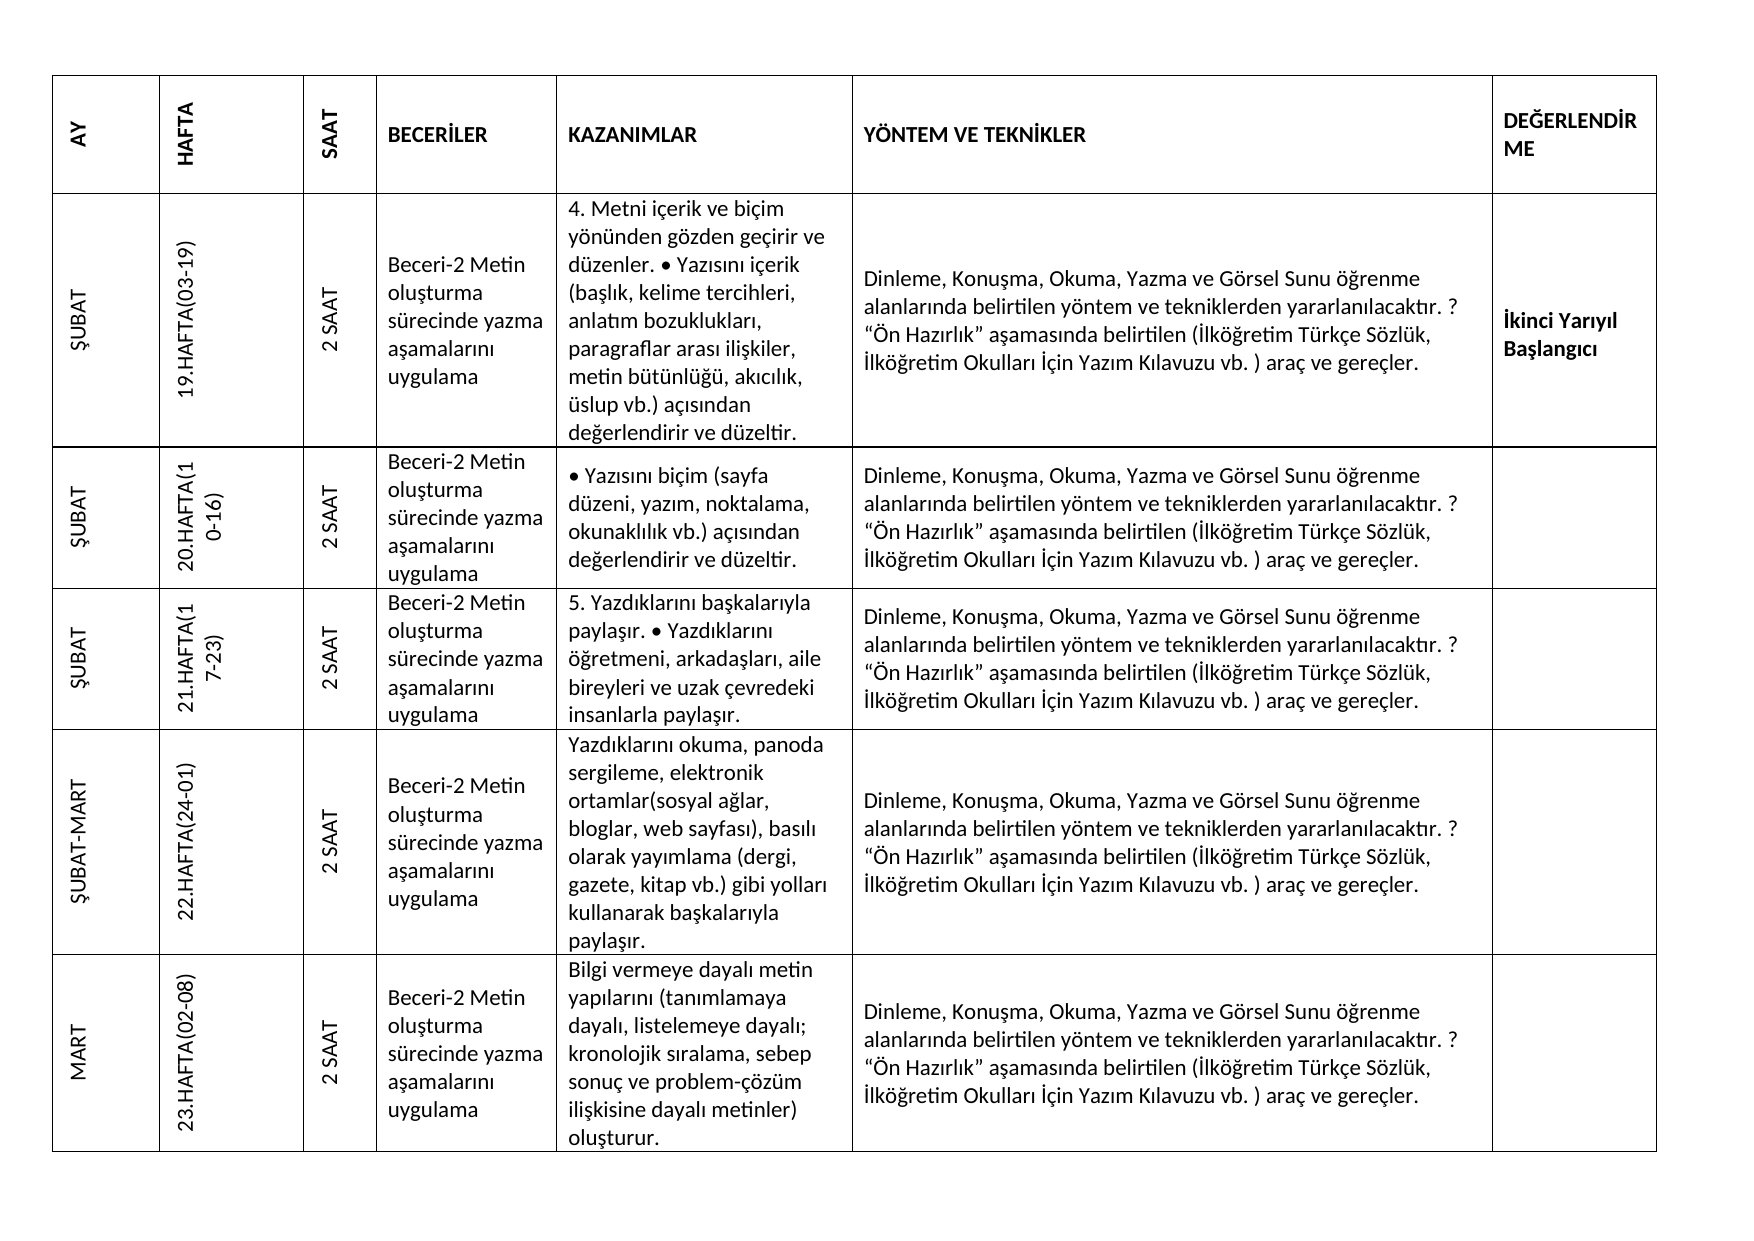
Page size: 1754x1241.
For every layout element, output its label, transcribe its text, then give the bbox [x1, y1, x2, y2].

table_cell 2 SAAT [304, 448, 376, 587]
table_cell 4. Metni içerik ve biçim yönünden gözden geçirir ve düzenler. • Yazısını içerik (başlık, kelime tercihleri, anlatım bozuklukları, paragraflar arası ilişkiler, metin bütünlüğü, akıcılık, üslup vb.) açısından değerlendirir ve düzeltir. [557, 194, 852, 446]
table_cell [1493, 448, 1656, 587]
table_cell ŞUBAT [53, 448, 159, 587]
table_header BECERİLER [377, 76, 556, 193]
table_cell 2 SAAT [304, 194, 376, 446]
table_cell [1493, 955, 1656, 1151]
table_cell • Yazısını biçim (sayfa düzeni, yazım, noktalama, okunaklılık vb.) açısından değerlendirir ve düzeltir. [557, 448, 852, 587]
table_cell 22.HAFTA(24-01) [160, 730, 303, 954]
table_header SAAT [304, 76, 376, 193]
table_header DEĞERLENDİRME [1493, 76, 1656, 193]
table_cell ŞUBAT [53, 589, 159, 729]
table_cell Beceri-2 Metin oluşturma sürecinde yazma aşamalarını uygulama [377, 730, 556, 954]
table_cell İkinci Yarıyıl Başlangıcı [1493, 194, 1656, 446]
table_cell 23.HAFTA(02-08) [160, 955, 303, 1151]
table_cell Beceri-2 Metin oluşturma sürecinde yazma aşamalarını uygulama [377, 448, 556, 587]
table_cell Bilgi vermeye dayalı metin yapılarını (tanımlamaya dayalı, listelemeye dayalı; kronolojik sıralama, sebep sonuç ve problem-çözüm ilişkisine dayalı metinler) oluşturur. [557, 955, 852, 1151]
table_cell 20.HAFTA(10-16) [160, 448, 303, 587]
table_cell 2 SAAT [304, 730, 376, 954]
table_cell [1493, 589, 1656, 729]
table_header AY [53, 76, 159, 193]
table_cell ŞUBAT [53, 194, 159, 446]
table_cell 2 SAAT [304, 589, 376, 729]
table_cell [1493, 730, 1656, 954]
table_cell 21.HAFTA(17-23) [160, 589, 303, 729]
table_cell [853, 955, 1492, 1151]
table_cell 5. Yazdıklarını başkalarıyla paylaşır. • Yazdıklarını öğretmeni, arkadaşları, aile bireyleri ve uzak çevredeki insanlarla paylaşır. [557, 589, 852, 729]
table_cell 2 SAAT [304, 955, 376, 1151]
table_cell MART [53, 955, 159, 1151]
table_header YÖNTEM VE TEKNİKLER [853, 76, 1492, 193]
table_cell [377, 194, 556, 446]
table_header KAZANIMLAR [557, 76, 852, 193]
table_header HAFTA [160, 76, 303, 193]
table_cell ŞUBAT-MART [53, 730, 159, 954]
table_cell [853, 194, 1492, 446]
table_cell Beceri-2 Metin oluşturma sürecinde yazma aşamalarını uygulama [377, 589, 556, 729]
table_cell 19.HAFTA(03-19) [160, 194, 303, 446]
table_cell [377, 955, 556, 1151]
table_cell Yazdıklarını okuma, panoda sergileme, elektronik ortamlar(sosyal ağlar, bloglar, web sayfası), basılı olarak yayımlama (dergi, gazete, kitap vb.) gibi yolları kullanarak başkalarıyla paylaşır. [557, 730, 852, 954]
